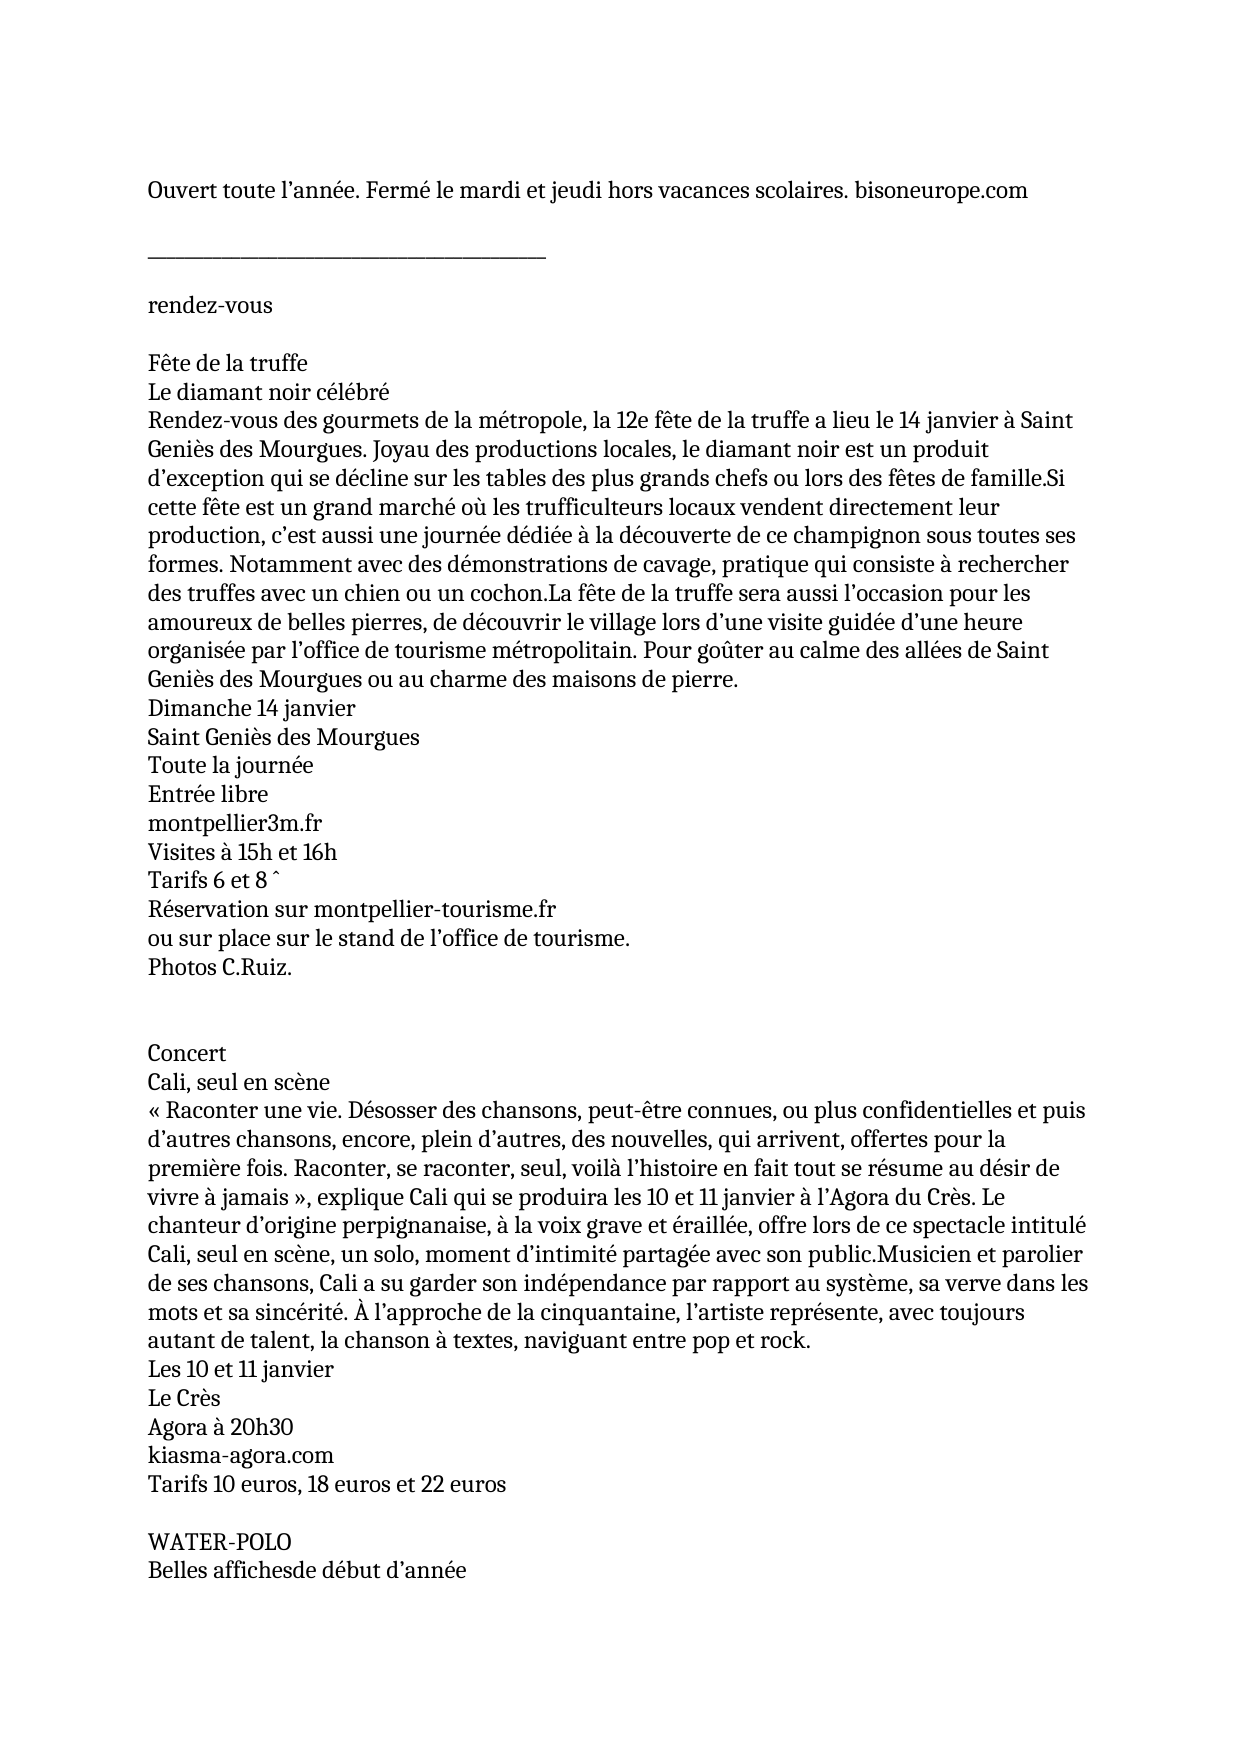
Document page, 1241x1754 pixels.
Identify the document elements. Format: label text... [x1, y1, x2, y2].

text Les 10 et 11 janvier [148, 1355, 1093, 1384]
text Le Crès [148, 1384, 1093, 1413]
text ___________________________________________ [148, 234, 1093, 263]
text kiasma-agora.com [148, 1441, 1093, 1470]
text Tarifs 6 et 8 ˆ [148, 866, 1093, 895]
text rendez-vous [148, 291, 1093, 320]
text Réservation sur montpellier-tourisme.fr [148, 895, 1093, 924]
text Ouvert toute l’année. Fermé le mardi et jeudi hors vacances scolaires. bisoneurope.com [148, 176, 1093, 205]
text Visites à 15h et 16h [148, 838, 1093, 866]
text « Raconter une vie. Désosser des chansons, peut-être connues, ou plus confidentielles et puis d’autres chansons, encore, plein d’autres, des nouvelles, qui arrivent, offertes pour la première fois. Raconter, se raconter, seul, voilà l’histoire en fait tout se résume au désir de vivre à jamais », explique Cali qui se produira les 10 et 11 janvier à l’Agora du Crès. Le chanteur d’origine perpignanaise, à la voix grave et éraillée, offre lors de ce spectacle intitulé Cali, seul en scène, un solo, moment d’intimité partagée avec son public. Musicien et parolier de ses chansons, Cali a su garder son indépendance par rapport au système, sa verve dans les mots et sa sincérité. À l’approche de la cinquantaine, l’artiste représente, avec toujours autant de talent, la chanson à textes, naviguant entre pop et rock. [148, 1096, 1093, 1355]
text Agora à 20h30 [148, 1413, 1093, 1441]
text montpellier3m.fr [148, 809, 1093, 838]
text Toute la journée [148, 751, 1093, 780]
text Entrée libre [148, 780, 1093, 809]
text Tarifs 10 euros, 18 euros et 22 euros [148, 1470, 1093, 1499]
text Rendez-vous des gourmets de la métropole, la 12e fête de la truffe a lieu le 14 janvier à Saint Geniès des Mourgues. Joyau des productions locales, le diamant noir est un produit d’exception qui se décline sur les tables des plus grands chefs ou lors des fêtes de famille. Si cette fête est un grand marché où les trufficulteurs locaux vendent directement leur production, c’est aussi une journée dédiée à la découverte de ce champignon sous toutes ses formes. Notamment avec des démonstrations de cavage, pratique qui consiste à rechercher des truffes avec un chien ou un cochon. La fête de la truffe sera aussi l’occasion pour les amoureux de belles pierres, de découvrir le village lors d’une visite guidée d’une heure organisée par l’office de tourisme métropolitain. Pour goûter au calme des allées de Saint Geniès des Mourgues ou au charme des maisons de pierre. [148, 406, 1093, 694]
text WATER-POLO [148, 1528, 1093, 1556]
text Photos C.Ruiz. [148, 953, 1093, 981]
text Belles affiches de début d’année [148, 1556, 1093, 1585]
text Dimanche 14 janvier [148, 694, 1093, 723]
text Cali, seul en scène [148, 1068, 1093, 1096]
text Le diamant noir célébré [148, 378, 1093, 406]
text Saint Geniès des Mourgues [148, 723, 1093, 751]
text Concert [148, 1039, 1093, 1068]
text Fête de la truffe [148, 349, 1093, 378]
text ou sur place sur le stand de l’office de tourisme. [148, 924, 1093, 953]
